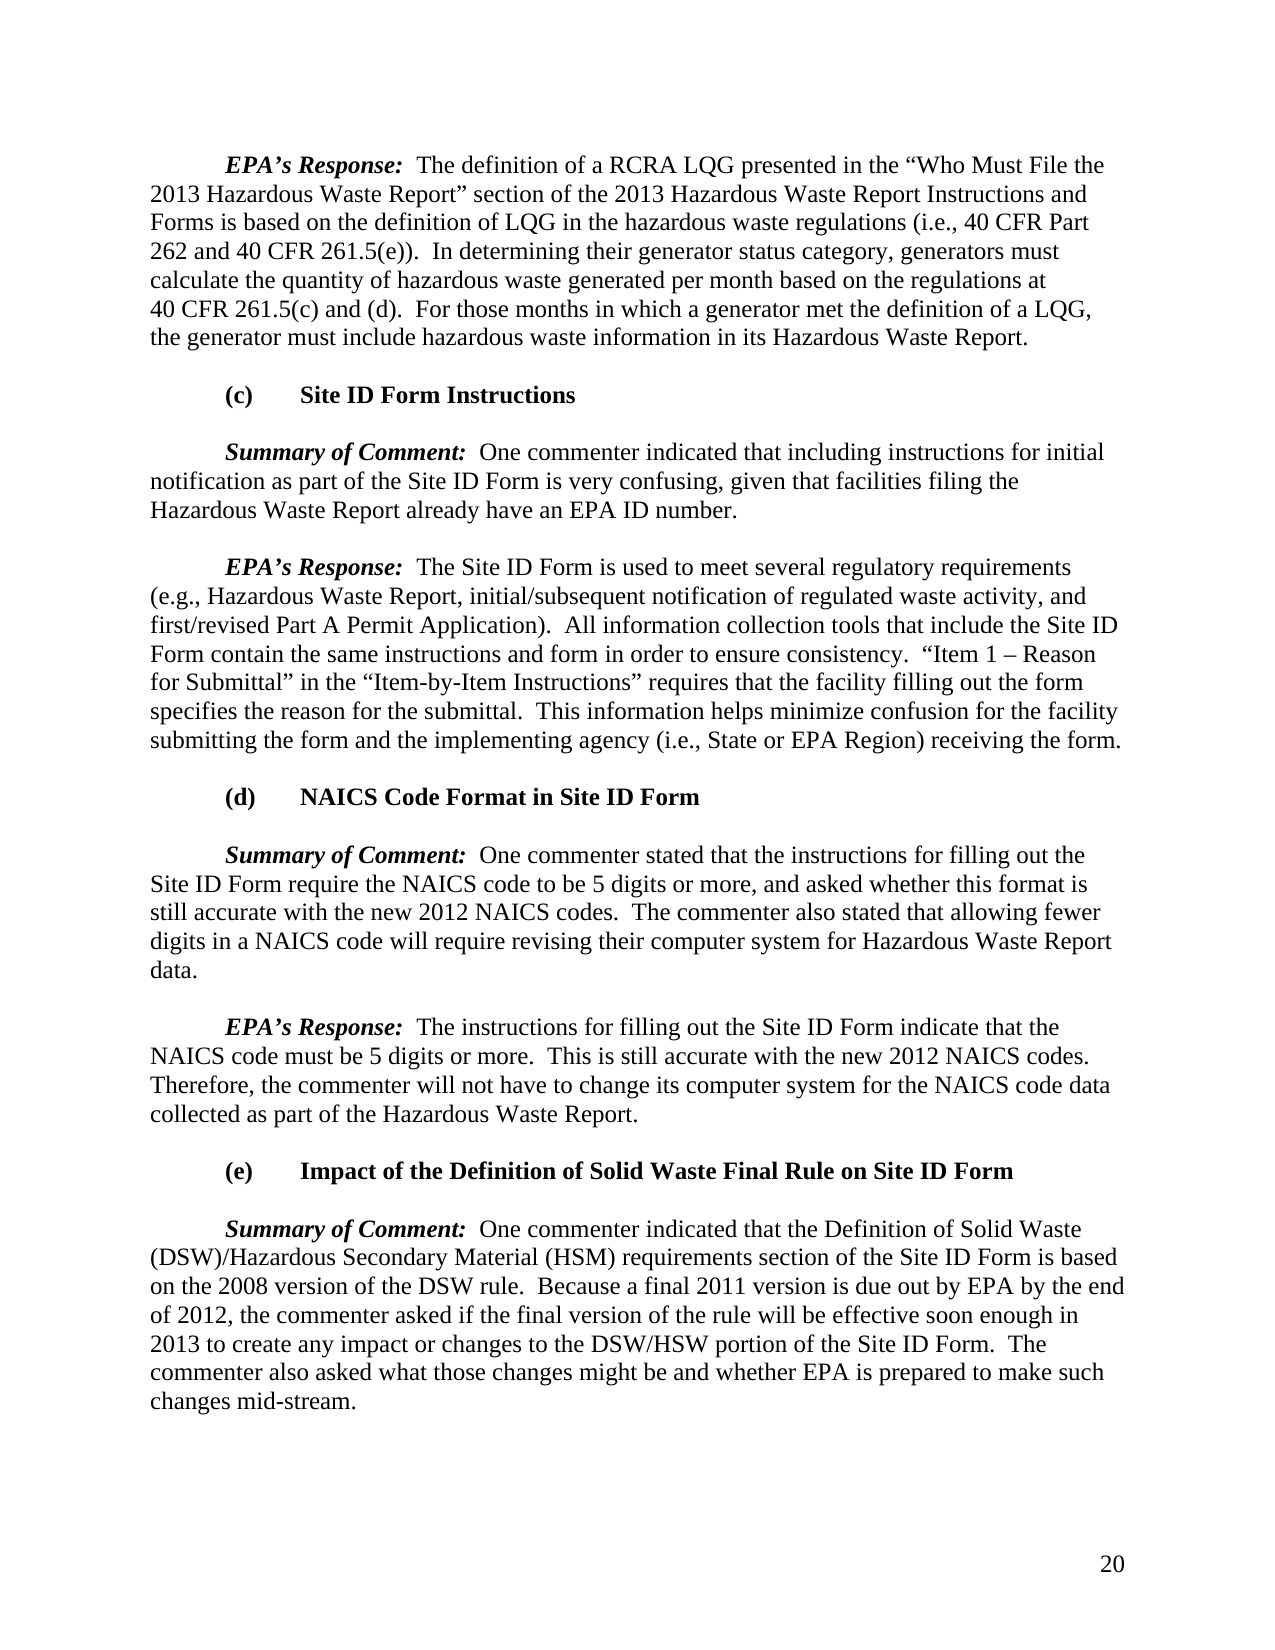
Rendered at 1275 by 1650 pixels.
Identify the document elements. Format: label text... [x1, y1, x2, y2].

text EPA’s Response: The Site ID Form is used to meet several regulatory requirements (e.g., Hazardous Waste Report, initial/subsequent notification of regulated waste activity, and first/revised Part A Permit Application). All information collection tools that include the Site ID Form contain the same instructions and form in order to ensure consistency. “Item 1 – Reason for Submittal” in the “Item-by-Item Instructions” requires that the facility filling out the form specifies the reason for the submittal. This information helps minimize confusion for the facility submitting the form and the implementing agency (i.e., State or EPA Region) receiving the form. [150, 552, 1125, 754]
list Impact of the Definition of Solid Waste Final Rule on Site ID Form [225, 1156, 1125, 1185]
text EPA’s Response: The instructions for filling out the Site ID Form indicate that the NAICS code must be 5 digits or more. This is still accurate with the new 2012 NAICS codes. Therefore, the commenter will not have to change its computer system for the NAICS code data collected as part of the Hazardous Waste Report. [150, 1012, 1125, 1127]
text Summary of Comment: One commenter stated that the instructions for filling out the Site ID Form require the NAICS code to be 5 digits or more, and asked whether this format is still accurate with the new 2012 NAICS codes. The commenter also stated that allowing fewer digits in a NAICS code will require revising their computer system for Hazardous Waste Report data. [150, 840, 1125, 984]
list Site ID Form Instructions [225, 380, 1125, 409]
text EPA’s Response: The definition of a RCRA LQG presented in the “Who Must File the 2013 Hazardous Waste Report” section of the 2013 Hazardous Waste Report Instructions and Forms is based on the definition of LQG in the hazardous waste regulations (i.e., 40 CFR Part 262 and 40 CFR 261.5(e)). In determining their generator status category, generators must calculate the quantity of hazardous waste generated per month based on the regulations at 40 CFR 261.5(c) and (d). For those months in which a generator met the definition of a LQG, the generator must include hazardous waste information in its Hazardous Waste Report. [150, 150, 1125, 351]
text Summary of Comment: One commenter indicated that including instructions for initial notification as part of the Site ID Form is very confusing, given that facilities filing the Hazardous Waste Report already have an EPA ID number. [150, 437, 1125, 524]
text Summary of Comment: One commenter indicated that the Definition of Solid Waste (DSW)/Hazardous Secondary Material (HSM) requirements section of the Site ID Form is based on the 2008 version of the DSW rule. Because a final 2011 version is due out by EPA by the end of 2012, the commenter asked if the final version of the rule will be effective soon enough in 2013 to create any impact or changes to the DSW/HSW portion of the Site ID Form. The commenter also asked what those changes might be and whether EPA is prepared to make such changes mid-stream. [150, 1214, 1125, 1415]
list NAICS Code Format in Site ID Form [225, 782, 1125, 811]
